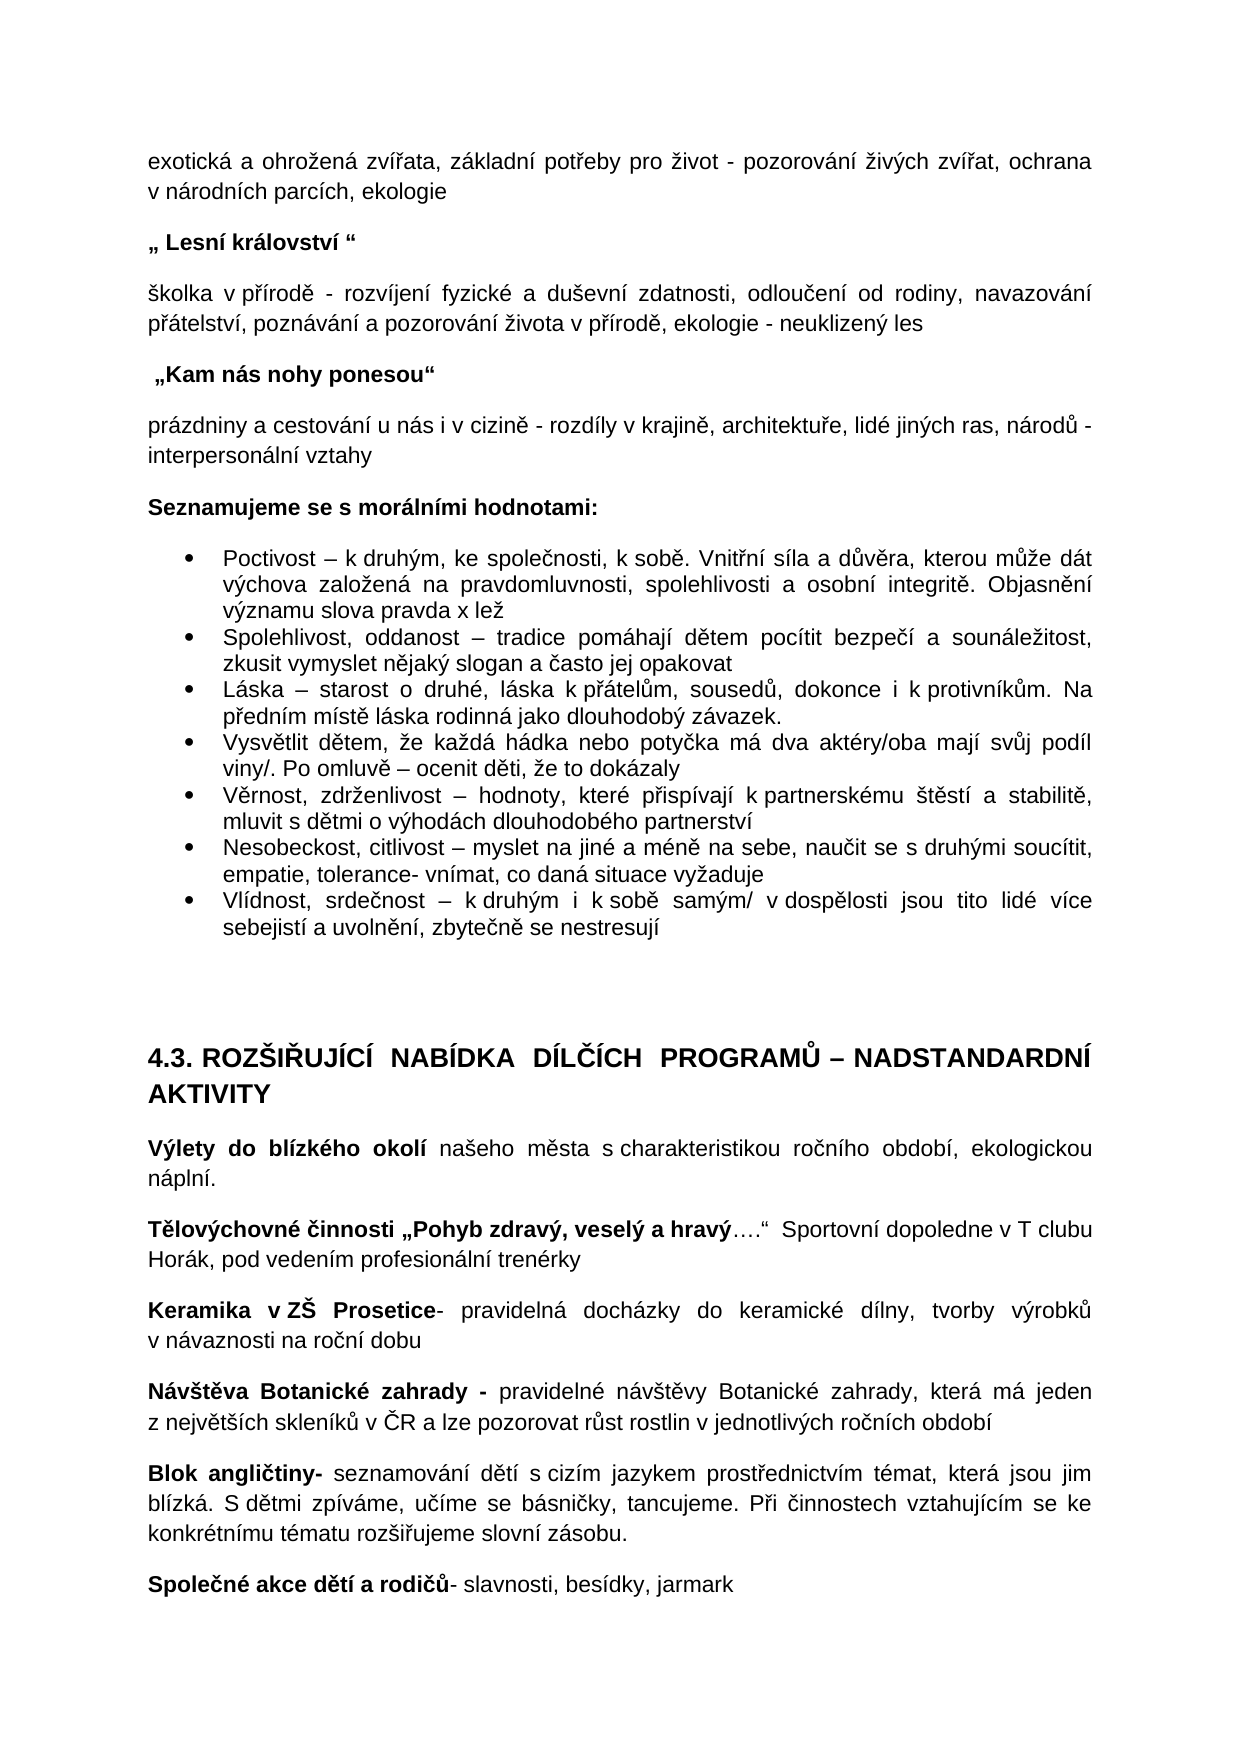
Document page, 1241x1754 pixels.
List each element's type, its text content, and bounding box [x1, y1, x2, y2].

text Blok angličtiny- seznamování dětí s cizím jazykem prostřednictvím témat, která jsou jim blízká. S dětmi zpíváme, učíme se básničky, tancujeme. Při činnostech vztahujícím se ke konkrétnímu tématu rozšiřujeme slovní zásobu. [148, 1459, 1093, 1546]
text „ Lesní království “ [148, 229, 1093, 255]
text Keramika v ZŠ Prosetice- pravidelná docházky do keramické dílny, tvorby výrobků v návaznosti na roční dobu [148, 1297, 1093, 1354]
text prázdniny a cestování u nás i v cizině - rozdíly v krajině, architektuře, lidé jiných ras, národů -interpersonální vztahy [148, 412, 1093, 469]
list Nesobeckost, citlivost – myslet na jiné a méně na sebe, naučit se s druhými soucítit, empatie, tolerance- vnímat, co daná situace vyžaduje [185, 834, 1093, 887]
list Spolehlivost, oddanost – tradice pomáhají dětem pocítit bezpečí a sounáležitost, zkusit vymyslet nějaký slogan a často jej opakovat [185, 623, 1093, 676]
text Společné akce dětí a rodičů- slavnosti, besídky, jarmark [148, 1571, 1093, 1597]
text školka v přírodě - rozvíjení fyzické a duševní zdatnosti, odloučení od rodiny, navazování přátelství, poznávání a pozorování života v přírodě, ekologie - neuklizený les [148, 280, 1093, 336]
text exotická a ohrožená zvířata, základní potřeby pro život - pozorování živých zvířat, ochrana v národních parcích, ekologie [148, 148, 1093, 204]
list Vysvětlit dětem, že každá hádka nebo potyčka má dva aktéry/oba mají svůj podíl viny/. Po omluvě – ocenit děti, že to dokázaly [185, 729, 1093, 782]
list Vlídnost, srdečnost – k druhým i k sobě samým/ v dospělosti jsou tito lidé více sebejistí a uvolnění, zbytečně se nestresují [185, 887, 1093, 940]
text Návštěva Botanické zahrady - pravidelné návštěvy Botanické zahrady, která má jeden z největších skleníků v ČR a lze pozorovat růst rostlin v jednotlivých ročních období [148, 1378, 1093, 1435]
text „Kam nás nohy ponesou“ [148, 361, 1093, 387]
text 4.3. ROZŠIŘUJÍCÍ NABÍDKA DÍLČÍCH PROGRAMŮ – NADSTANDARDNÍ AKTIVITY [148, 1042, 1093, 1109]
text Seznamujeme se s morálními hodnotami: [148, 493, 1093, 520]
text Tělovýchovné činnosti „Pohyb zdravý, veselý a hravý….“ Sportovní dopoledne v T clubu Horák, pod vedením profesionální trenérky [148, 1216, 1093, 1272]
list Věrnost, zdrženlivost – hodnoty, které přispívají k partnerskému štěstí a stabilitě, mluvit s dětmi o výhodách dlouhodobého partnerství [185, 782, 1093, 834]
list Poctivost – k druhým, ke společnosti, k sobě. Vnitřní síla a důvěra, kterou může dát výchova založená na pravdomluvnosti, spolehlivosti a osobní integritě. Objasnění významu slova pravda x lež [185, 544, 1093, 623]
list Láska – starost o druhé, láska k přátelům, sousedů, dokonce i k protivníkům. Na předním místě láska rodinná jako dlouhodobý závazek. [185, 676, 1093, 729]
text Výlety do blízkého okolí našeho města s charakteristikou ročního období, ekologickou náplní. [148, 1134, 1093, 1191]
